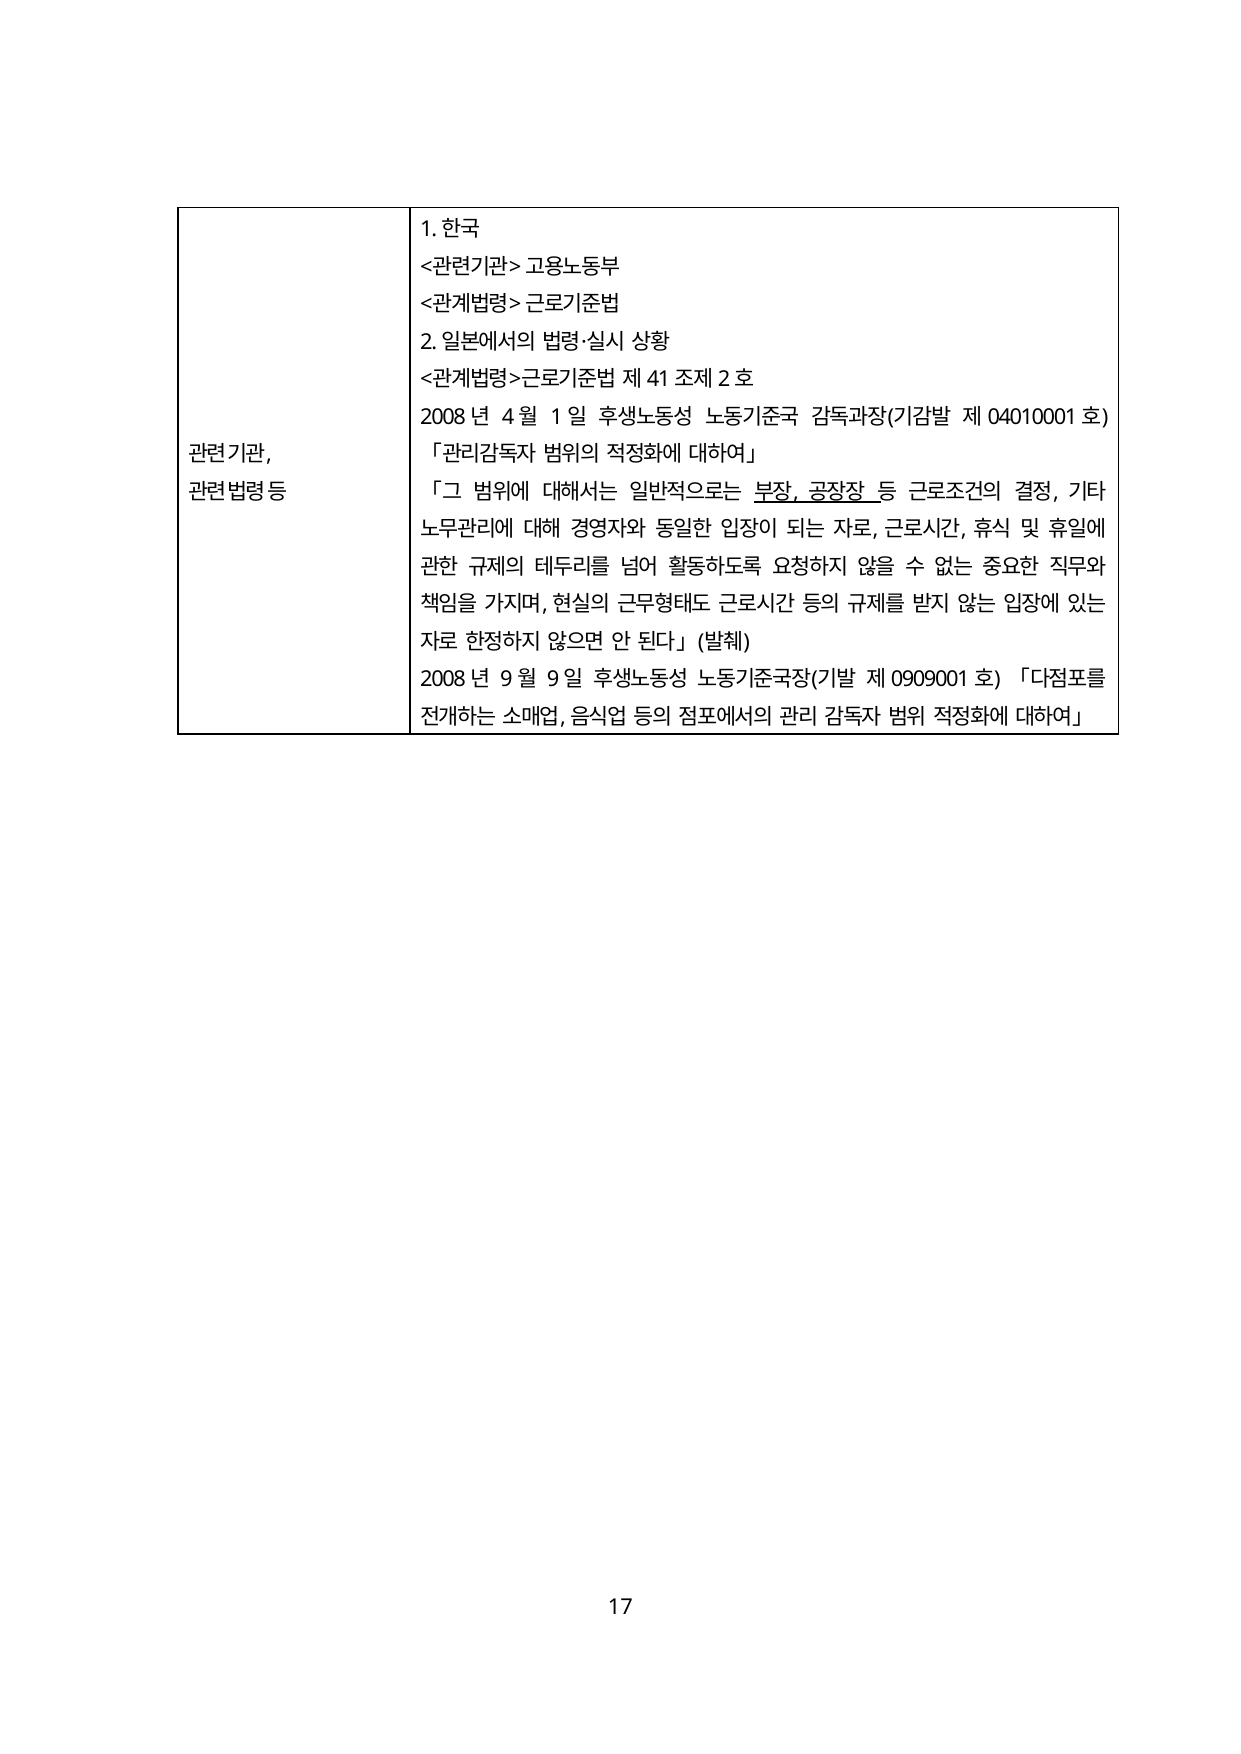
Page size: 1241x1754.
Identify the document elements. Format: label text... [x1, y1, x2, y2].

table_cell 관련 기관, 관련 법령 등 [179, 208, 409, 733]
table_cell 1. 한국 <관련기관> 고용노동부 <관계법령> 근로기준법 2. 일본에서의 법령·실시 상황 <관계법령>근로기준법 제41조제2호 2008년 4월 1일 후생노동성 노동기준국 감독과장(기감발 제04010001호) 「관리감독자 범위의 적정화에 대하여」 「그 범위에 대해서는 일반적으로는 부장, 공장장 등 근로조건의 결정, 기타 노무관리에 대해 경영자와 동일한 입장이 되는 자로, 근로시간, 휴식 및 휴일에 관한 규제의 테두리를 넘어 활동하도록 요청하지 않을 수 없는 중요한 직무와 책임을 가지며, 현실의 근무형태도 근로시간 등의 규제를 받지 않는 입장에 있는 자로 한정하지 않으면 안 된다」(발췌) 2008년 9월 9일 후생노동성 노동기준국장(기발 제0909001호) 「다점포를 전개하는 소매업, 음식업 등의 점포에서의 관리 감독자 범위 적정화에 대하여」 [411, 208, 1118, 733]
